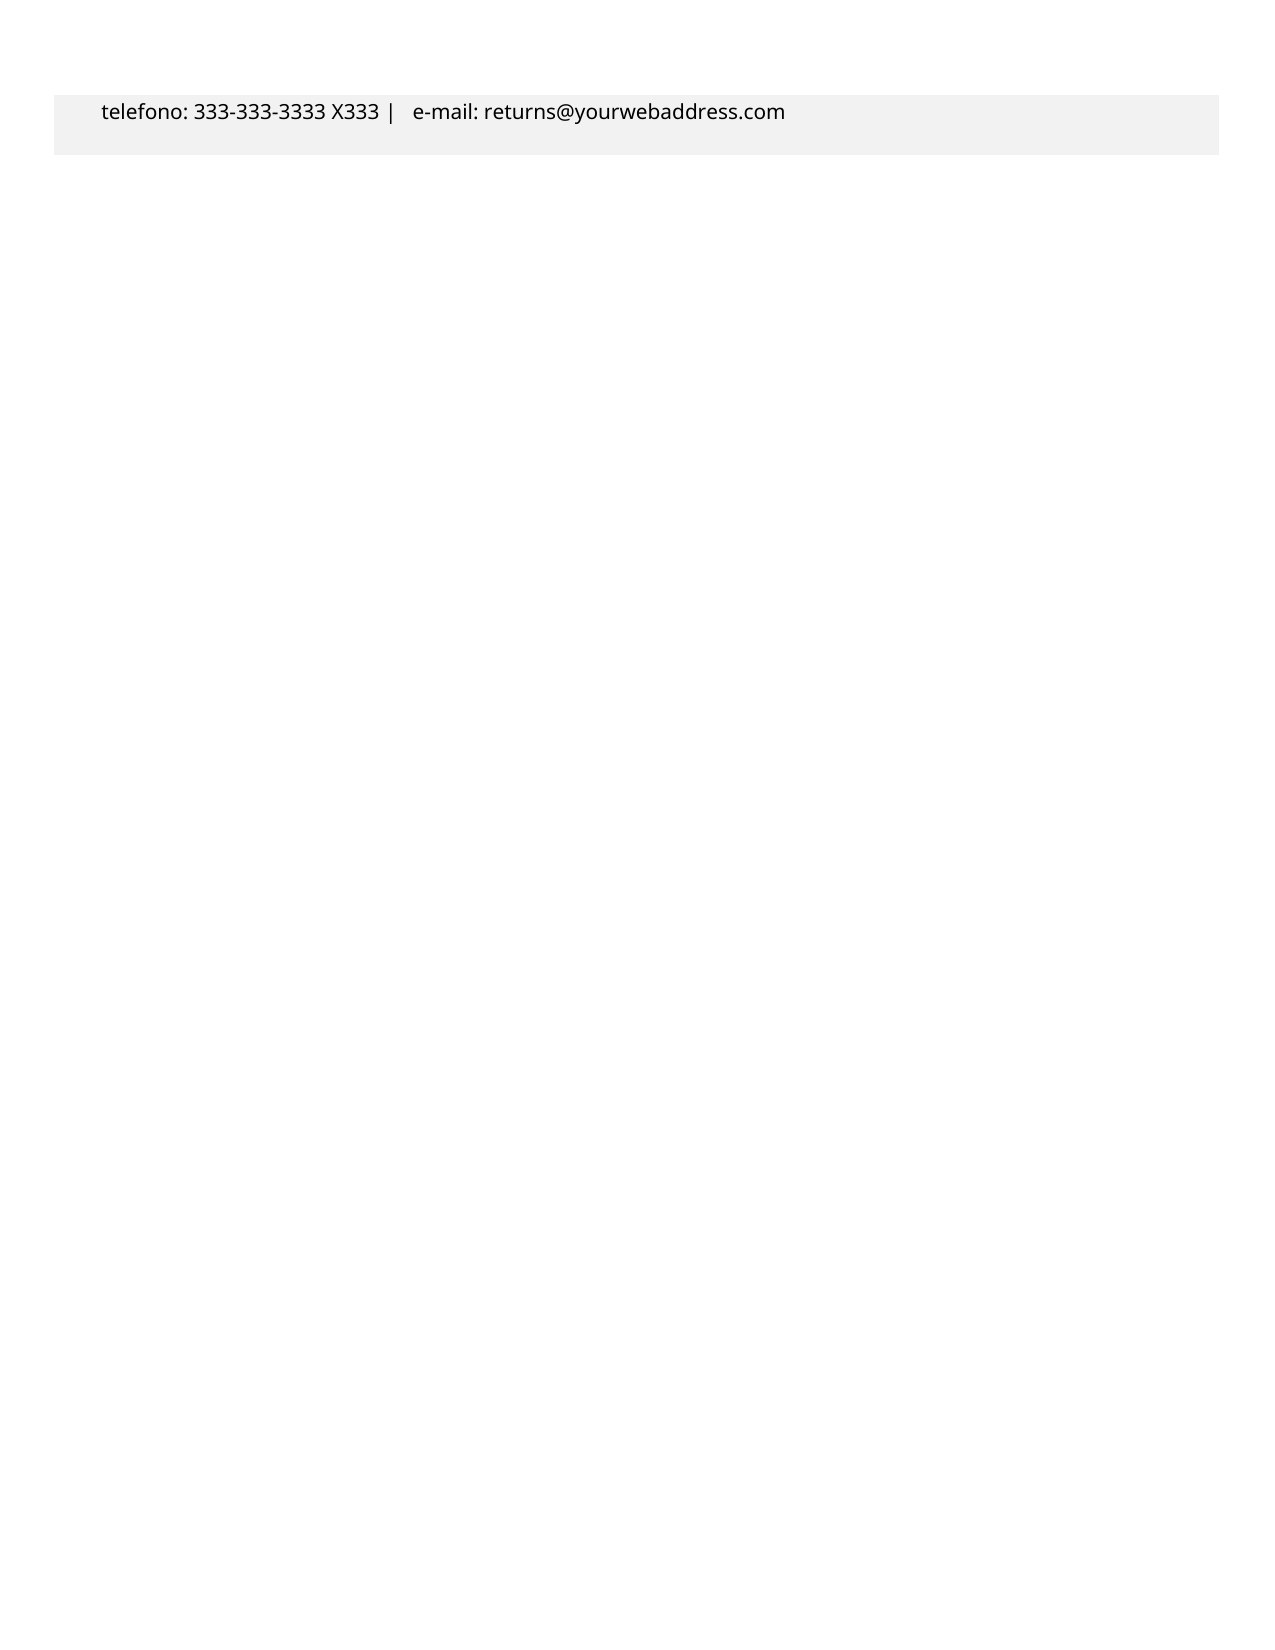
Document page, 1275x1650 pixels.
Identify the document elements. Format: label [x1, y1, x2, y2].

table_cell [54, 95, 1219, 155]
